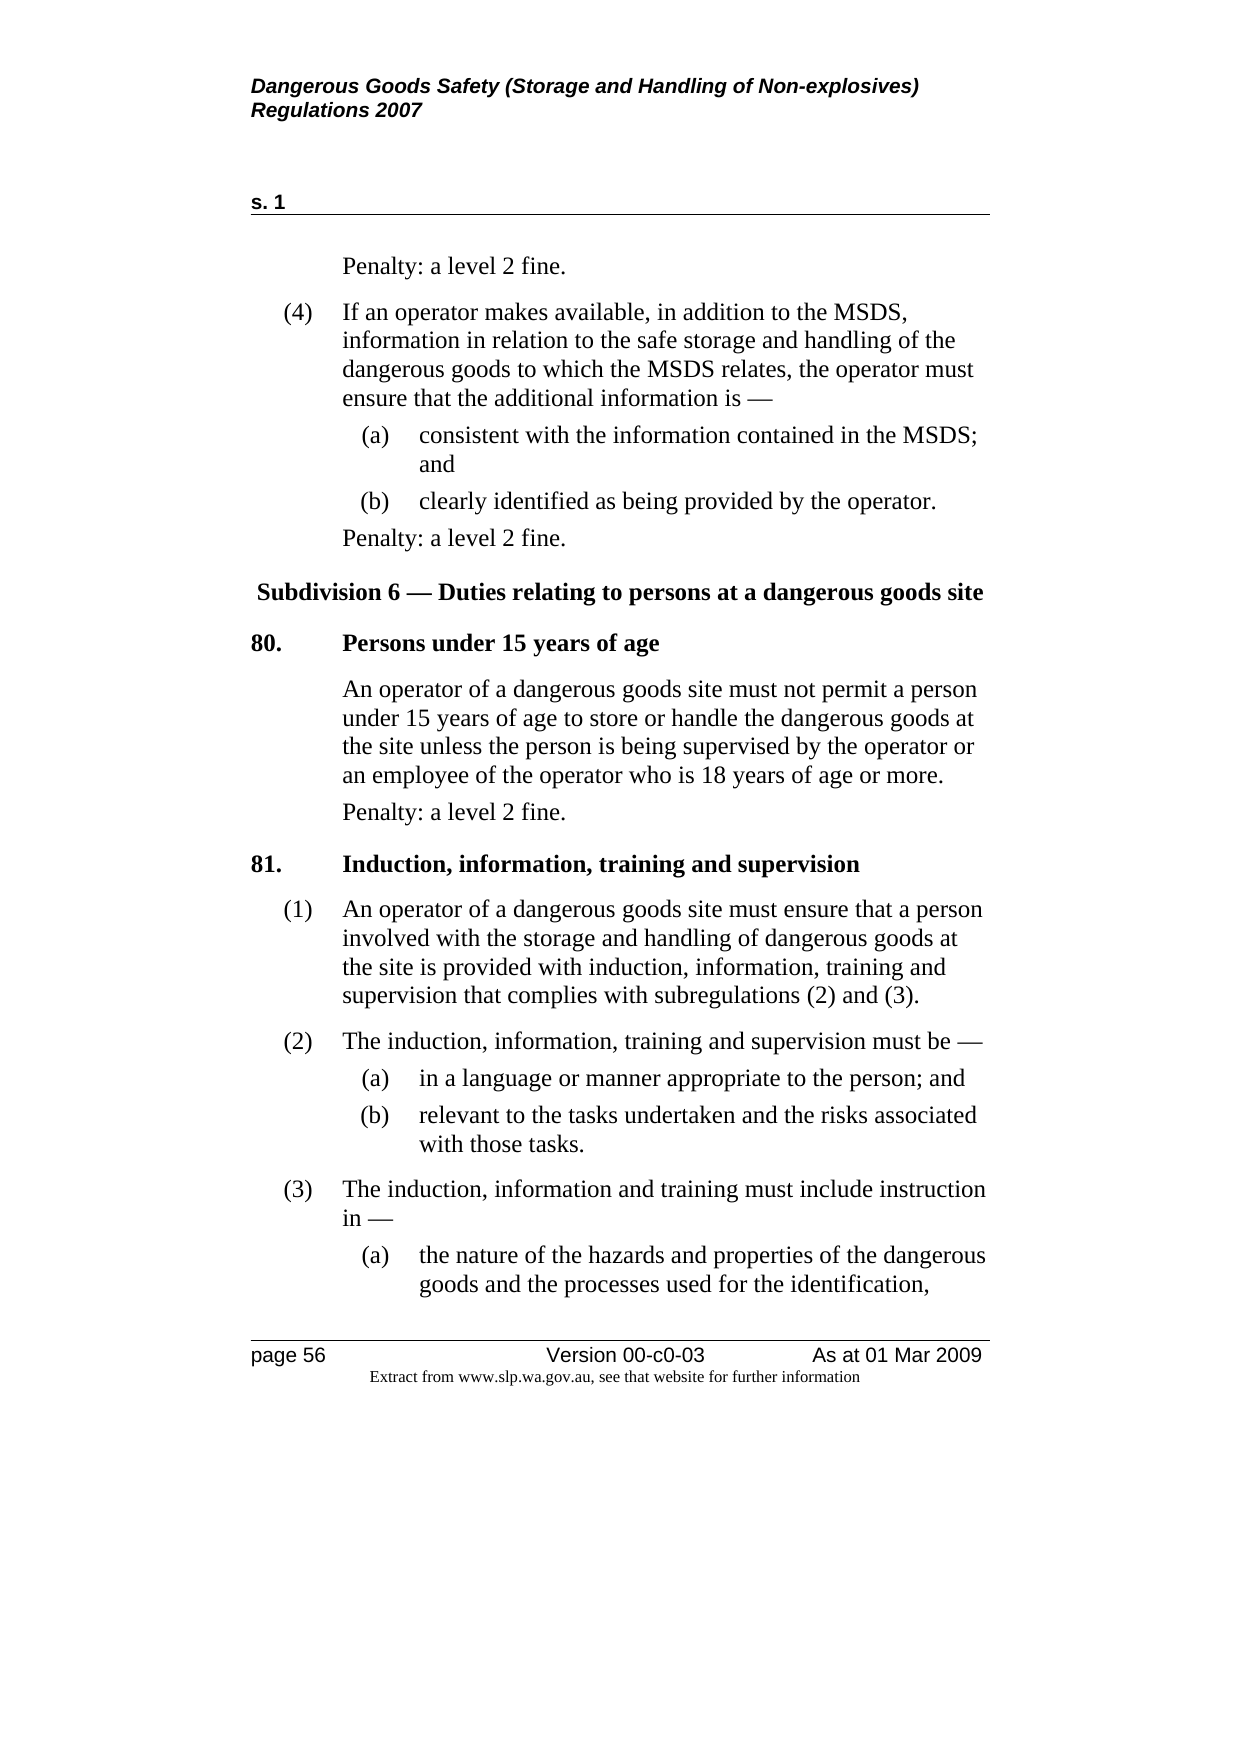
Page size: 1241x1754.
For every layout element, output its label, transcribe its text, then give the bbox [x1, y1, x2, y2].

text (2) The induction, information, training and supervision must be — [251, 1026, 990, 1055]
text Penalty: a level 2 fine. [251, 523, 990, 552]
text (3) The induction, information and training must include instruction in — [251, 1174, 990, 1232]
text An operator of a dangerous goods site must not permit a person under 15 years of age to store or handle the dangerous goods at the site unless the person is being supervised by the operator or an employee of the operator who is 18 years of age or more. [251, 674, 990, 789]
text (1) An operator of a dangerous goods site must ensure that a person involved with the storage and handling of dangerous goods at the site is provided with induction, information, training and supervision that complies with subregulations (2) and (3). [251, 894, 990, 1009]
text (4) If an operator makes available, in addition to the MSDS, information in relation to the safe storage and handling of the dangerous goods to which the MSDS relates, the operator must ensure that the additional information is — [251, 297, 990, 412]
text Penalty: a level 2 fine. [251, 251, 990, 280]
text Penalty: a level 2 fine. [251, 797, 990, 826]
text (a) consistent with the information contained in the MSDS; and [251, 420, 990, 478]
subtitle 80. Persons under 15 years of age [251, 628, 990, 657]
subtitle 81. Induction, information, training and supervision [251, 849, 990, 878]
subtitle Subdivision 6 — Duties relating to persons at a dangerous goods site [251, 577, 990, 606]
text (a) in a language or manner appropriate to the person; and [251, 1063, 990, 1092]
text (b) relevant to the tasks undertaken and the risks associated with those tasks. [251, 1100, 990, 1158]
text (b) clearly identified as being provided by the operator. [251, 486, 990, 515]
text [251, 1240, 990, 1298]
